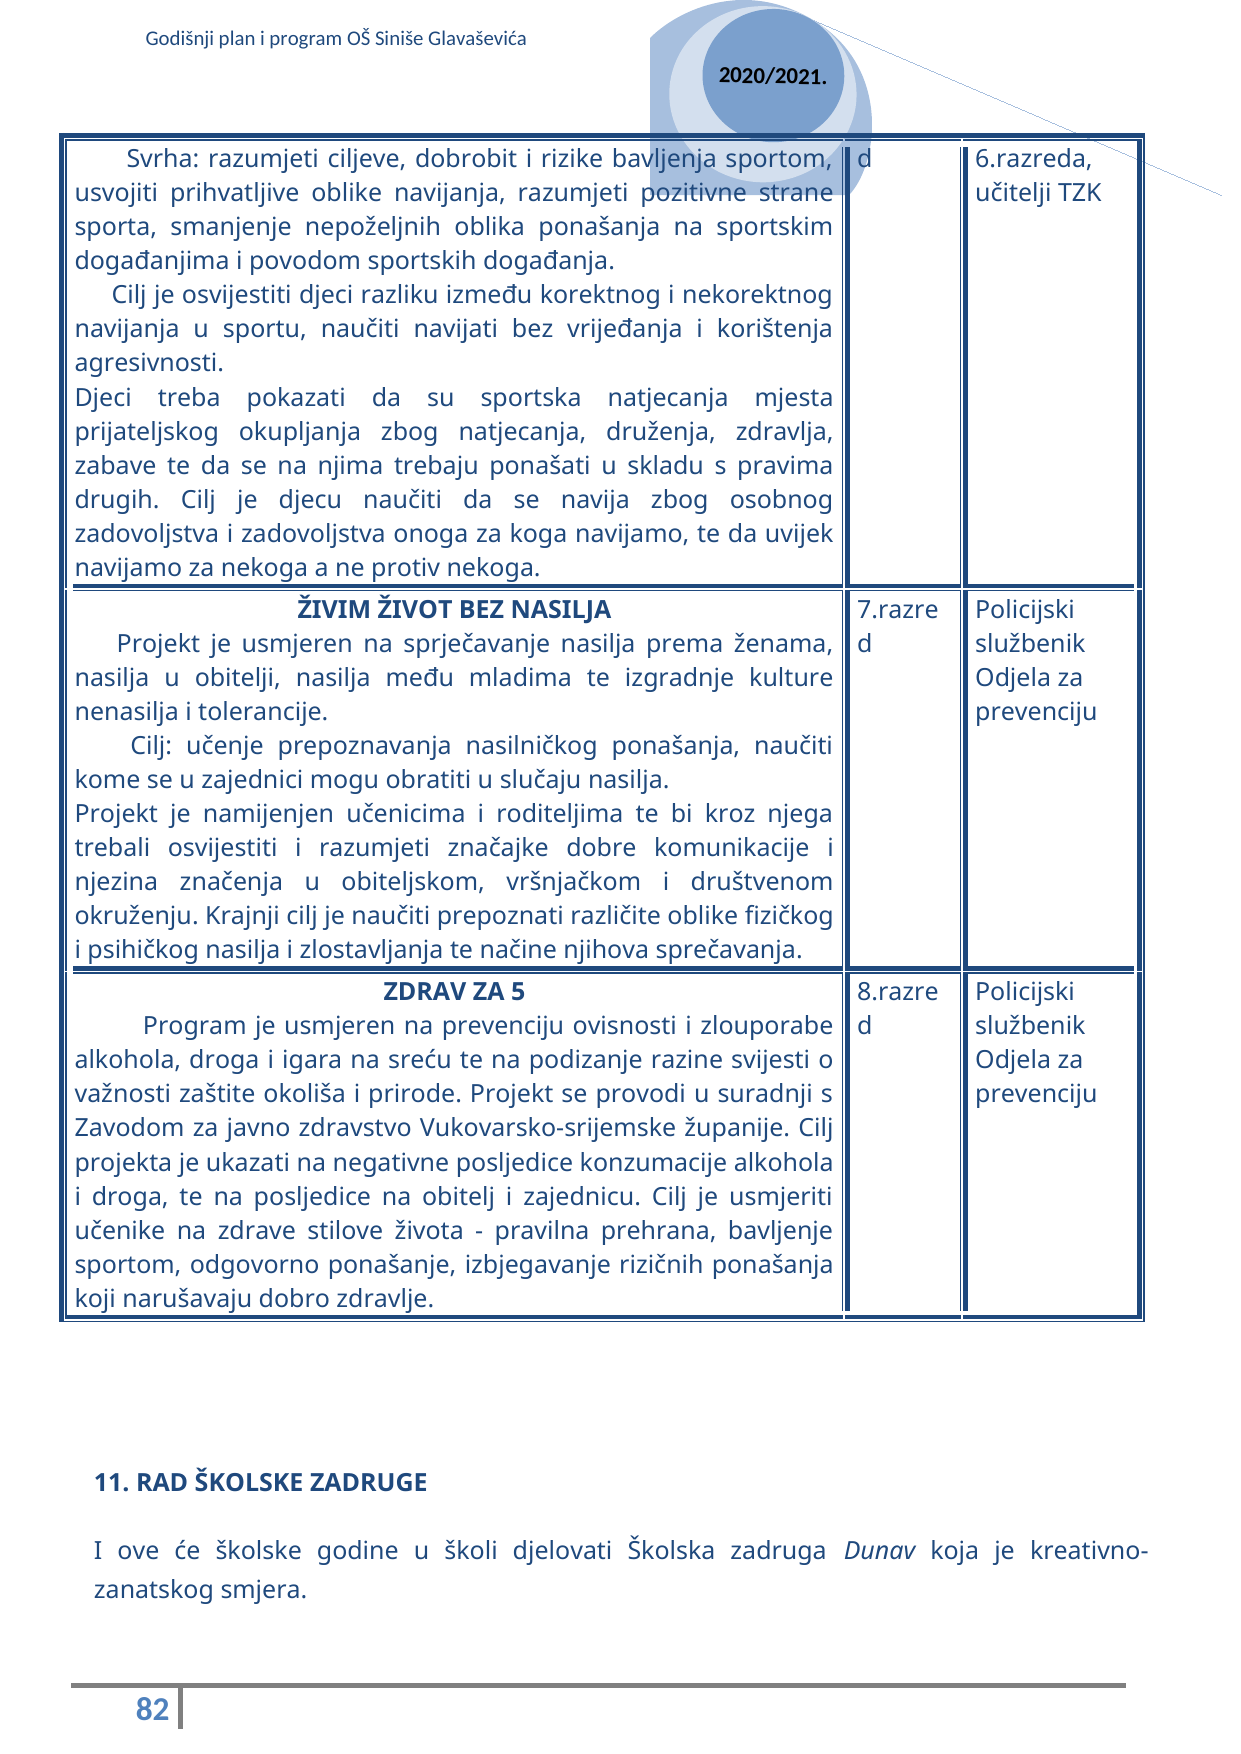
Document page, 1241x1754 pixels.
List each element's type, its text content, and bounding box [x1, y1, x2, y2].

text 11. RAD ŠKOLSKE ZADRUGE [94, 1464, 1149, 1498]
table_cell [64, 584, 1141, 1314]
text I ove će školske godine u školi djelovati Školska zadruga Dunav koja je kreativno-zanatskog smjera. [94, 1532, 1149, 1606]
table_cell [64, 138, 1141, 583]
